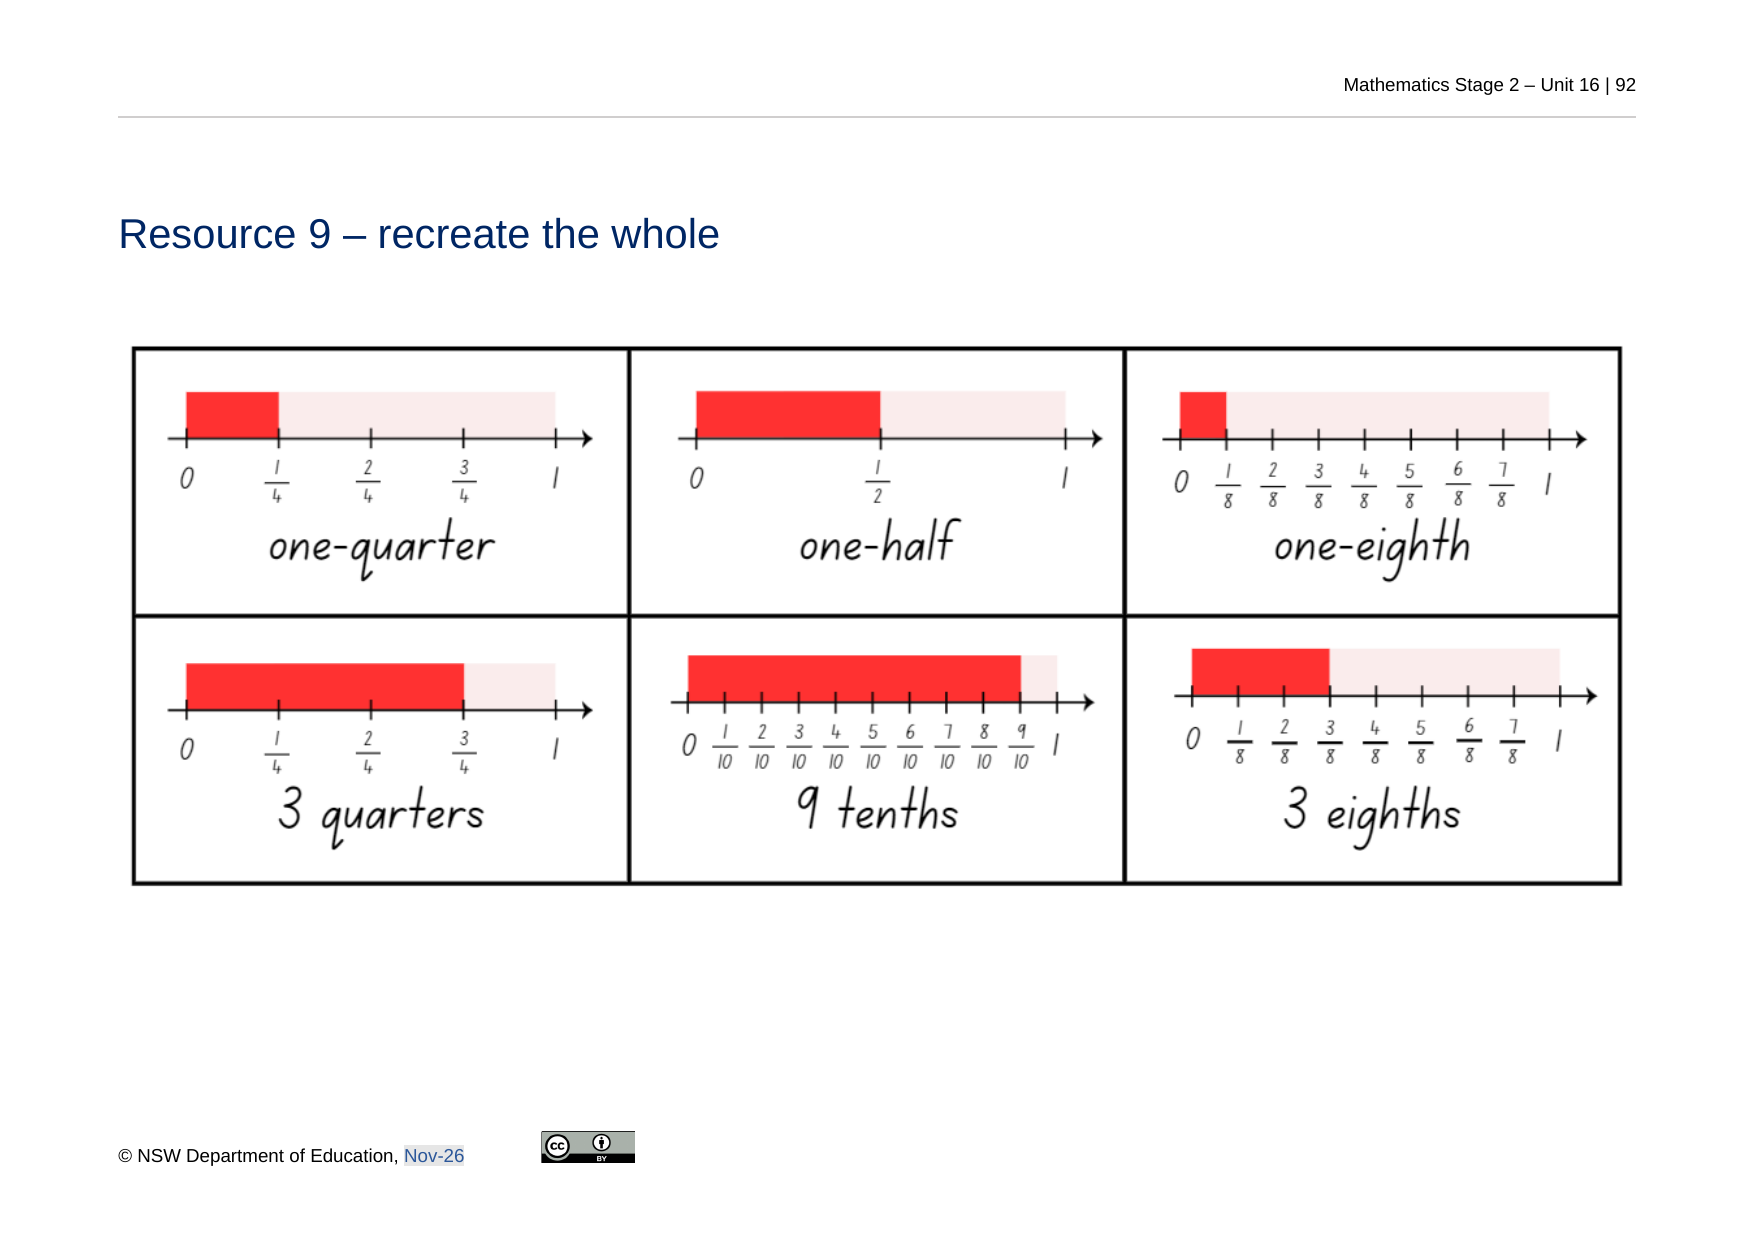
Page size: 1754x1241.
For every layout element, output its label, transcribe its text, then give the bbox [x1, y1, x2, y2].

picture [541, 1131, 635, 1163]
picture [118, 318, 1636, 920]
subtitle Resource 9 – recreate the whole [118, 209, 1636, 257]
